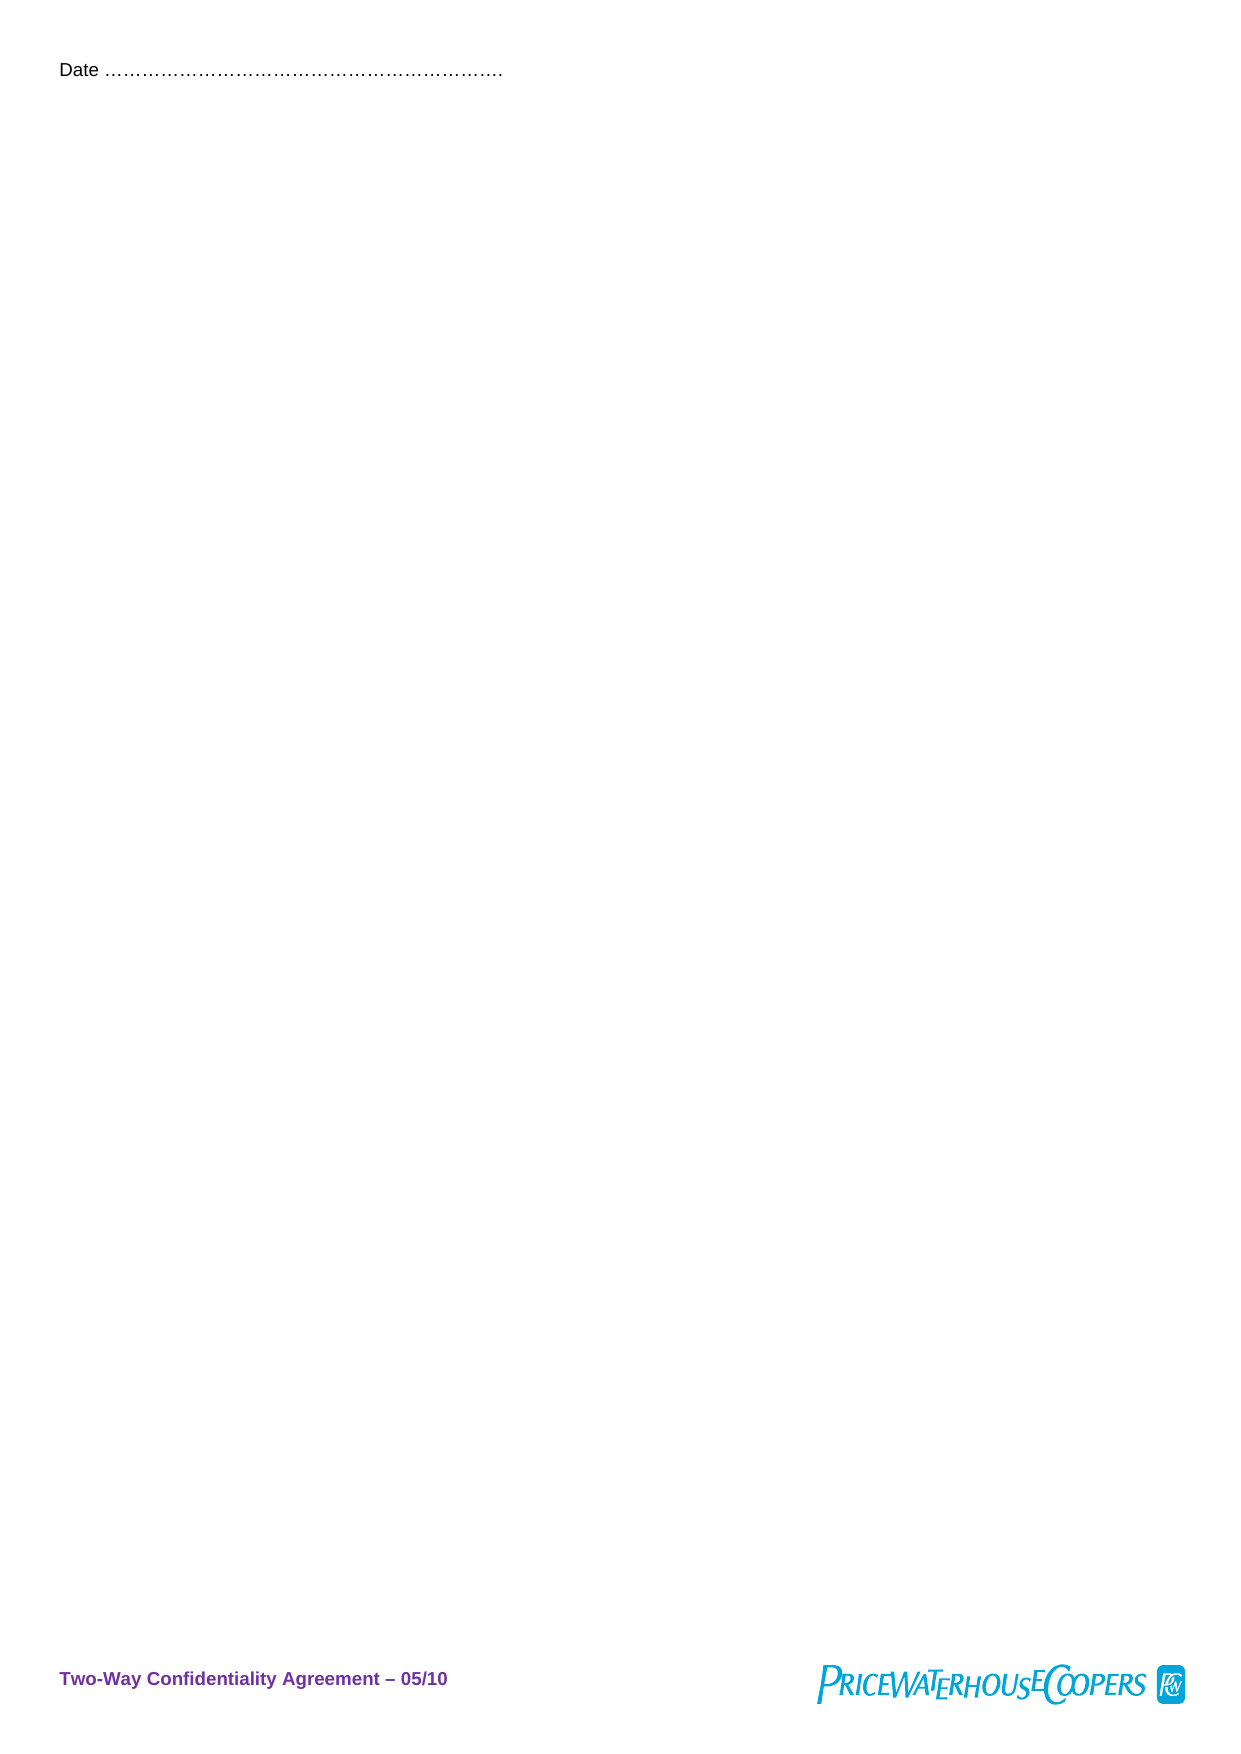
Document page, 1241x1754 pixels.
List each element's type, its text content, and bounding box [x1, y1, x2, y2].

text Date ………………………………………………………. [59, 59, 583, 81]
